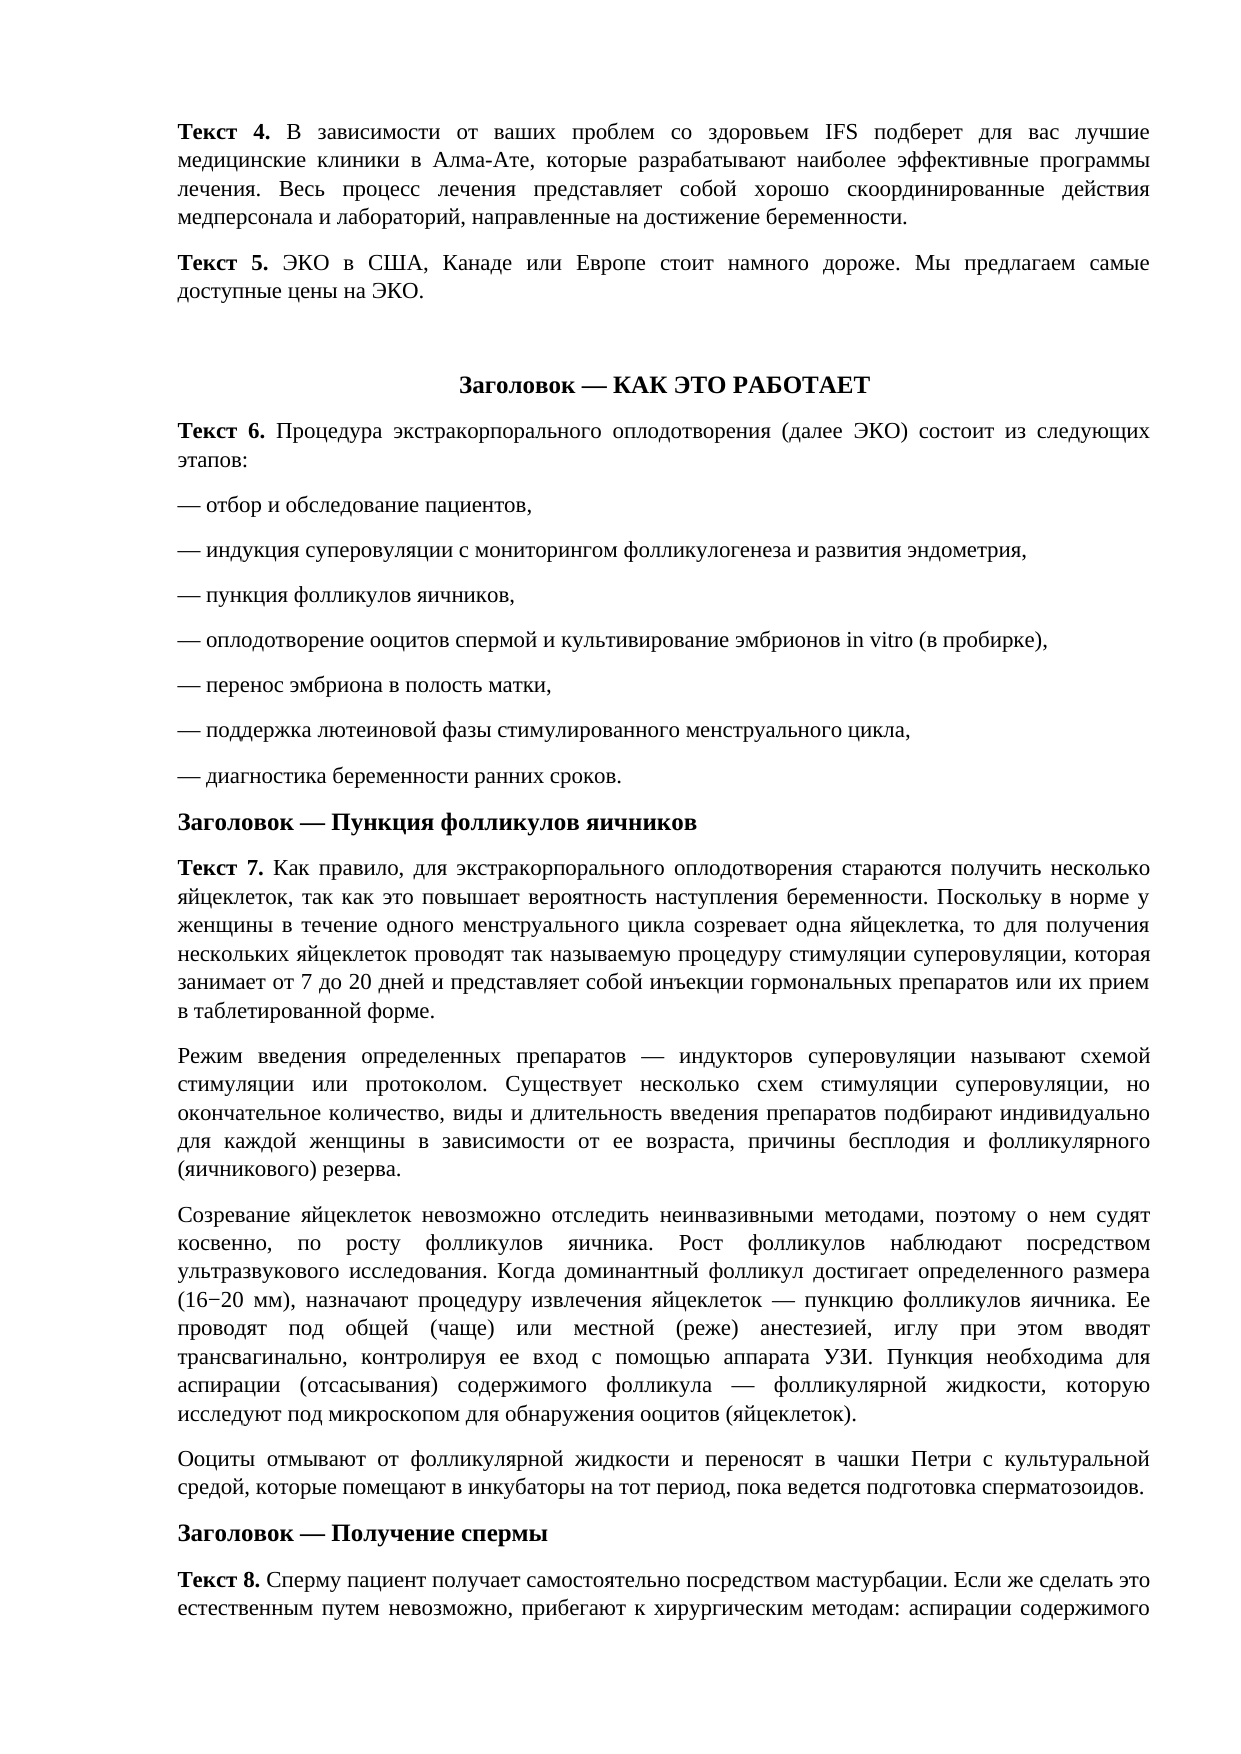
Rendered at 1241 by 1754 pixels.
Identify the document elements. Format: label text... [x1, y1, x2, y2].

text Заголовок — Получение спермы [177, 1518, 1152, 1547]
text — поддержка лютеиновой фазы стимулированного менструального цикла, [177, 717, 1152, 743]
text Созревание яйцеклеток невозможно отследить неинвазивными методами, поэтому о нем судят косвенно, по росту фолликулов яичника. Рост фолликулов наблюдают посредством ультразвукового исследования. Когда доминантный фолликул достигает определенного размера (16−20 мм), назначают процедуру извлечения яйцеклеток — пункцию фолликулов яичника. Ее проводят под общей (чаще) или местной (реже) анестезией, иглу при этом вводят трансвагинально, контролируя ее вход с помощью аппарата УЗИ. Пункция необходима для аспирации (отсасывания) содержимого фолликула — фолликулярной жидкости, которую исследуют под микроскопом для обнаружения ооцитов (яйцеклеток). [177, 1201, 1152, 1426]
text — отбор и обследование пациентов, [177, 491, 1152, 517]
text Режим введения определенных препаратов — индукторов суперовуляции называют схемой стимуляции или протоколом. Существует несколько схем стимуляции суперовуляции, но окончательное количество, виды и длительность введения препаратов подбирают индивидуально для каждой женщины в зависимости от ее возраста, причины бесплодия и фолликулярного (яичникового) резерва. [177, 1042, 1152, 1182]
text Заголовок — Пункция фолликулов яичников [177, 807, 1152, 836]
text — пункция фолликулов яичников, [177, 581, 1152, 608]
text Текст 5. ЭКО в США, Канаде или Европе стоит намного дороже. Мы предлагаем самые доступные цены на ЭКО. [177, 248, 1152, 303]
text — оплодотворение ооцитов спермой и культивирование эмбрионов in vitro (в пробирке), [177, 626, 1152, 653]
text Заголовок — КАК ЭТО РАБОТАЕТ [177, 370, 1152, 398]
text Текст 6. Процедура экстракорпорального оплодотворения (далее ЭКО) состоит из следующих этапов: [177, 417, 1152, 472]
text — индукция суперовуляции с мониторингом фолликулогенеза и развития эндометрия, [177, 536, 1152, 562]
text — диагностика беременности ранних сроков. [177, 762, 1152, 788]
text — перенос эмбриона в полость матки, [177, 671, 1152, 698]
text Ооциты отмывают от фолликулярной жидкости и переносят в чашки Петри с культуральной средой, которые помещают в инкубаторы на тот период, пока ведется подготовка сперматозоидов. [177, 1445, 1152, 1499]
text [177, 1566, 1152, 1621]
text Текст 4. В зависимости от ваших проблем со здоровьем IFS подберет для вас лучшие медицинские клиники в Алма-Ате, которые разрабатывают наиболее эффективные программы лечения. Весь процесс лечения представляет собой хорошо скоординированные действия медперсонала и лабораторий, направленные на достижение беременности. [177, 118, 1152, 230]
text Текст 7. Как правило, для экстракорпорального оплодотворения стараются получить несколько яйцеклеток, так как это повышает вероятность наступления беременности. Поскольку в норме у женщины в течение одного менструального цикла созревает одна яйцеклетка, то для получения нескольких яйцеклеток проводят так называемую процедуру стимуляции суперовуляции, которая занимает от 7 до 20 дней и представляет собой инъекции гормональных препаратов или их прием в таблетированной форме. [177, 854, 1152, 1023]
